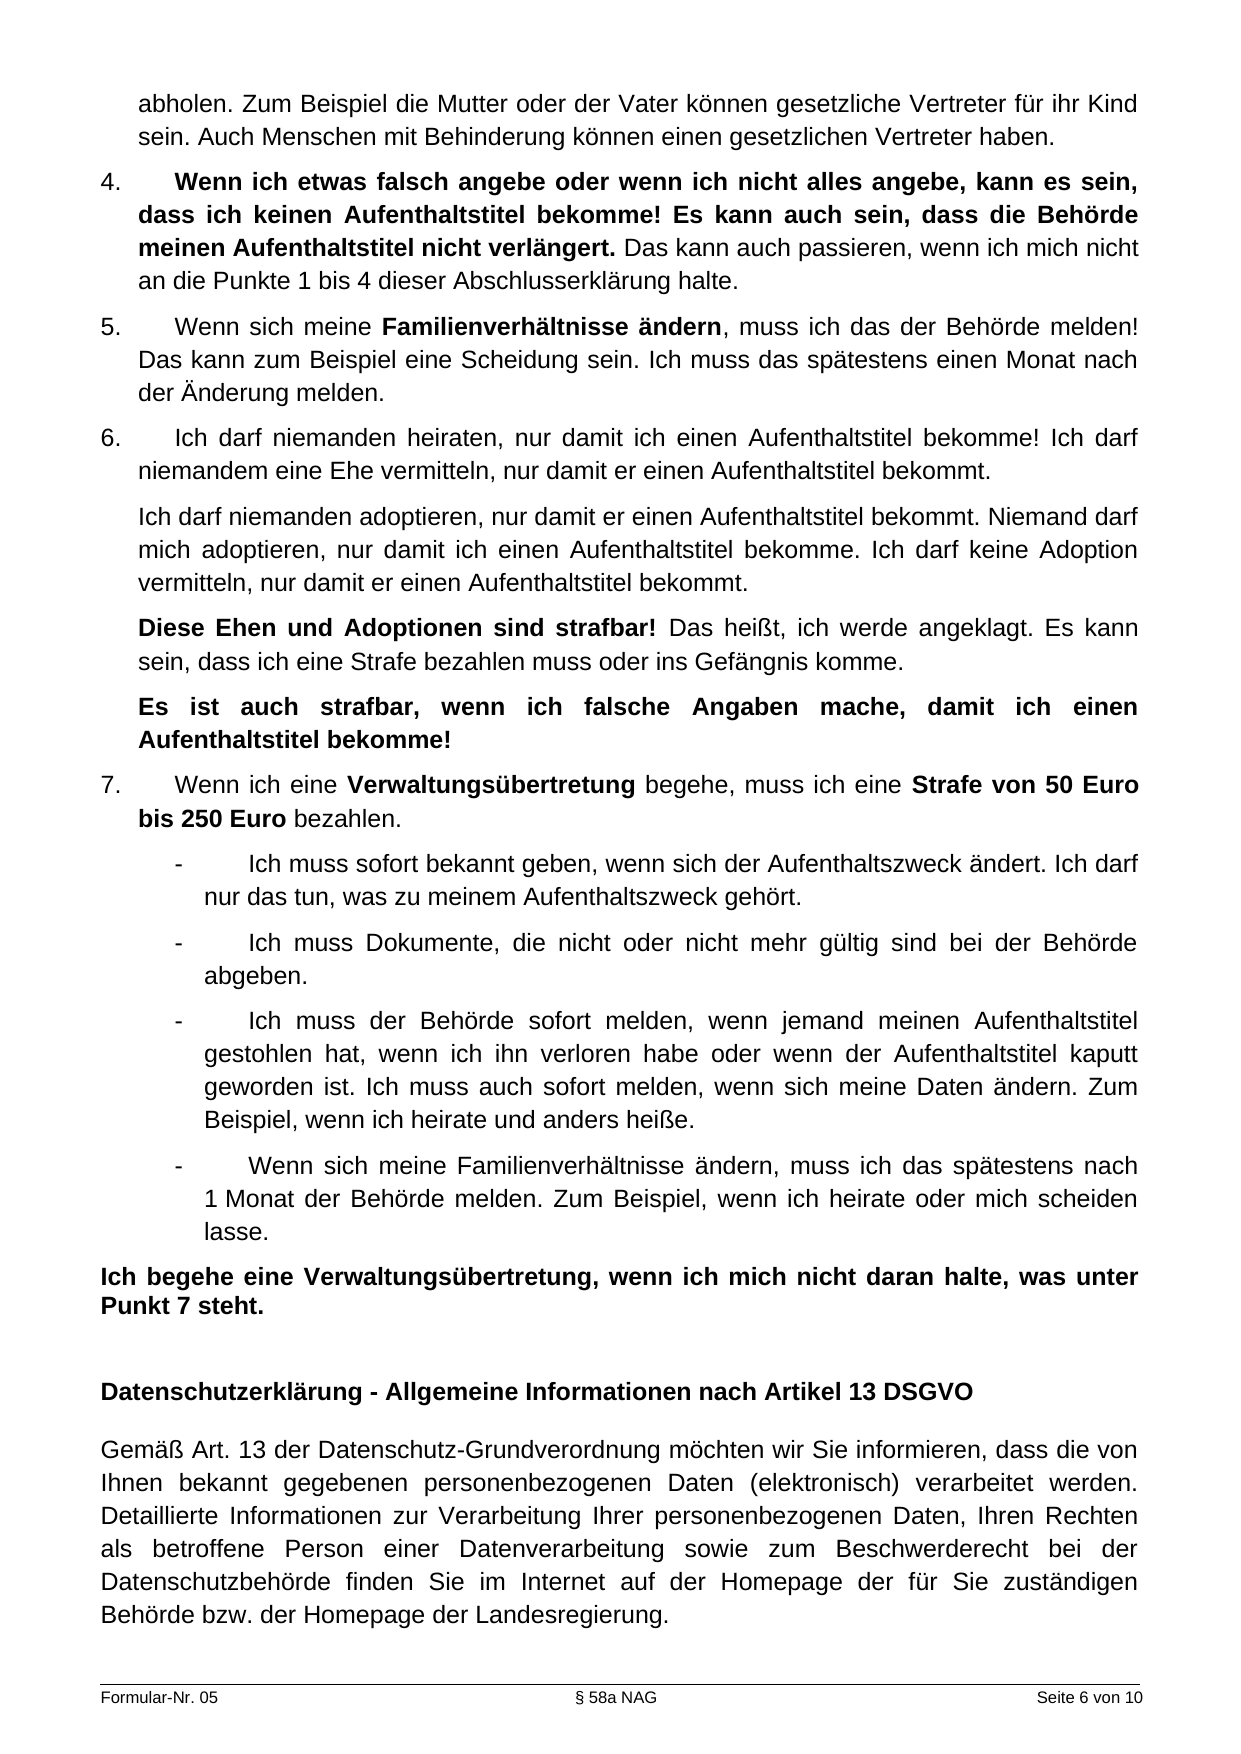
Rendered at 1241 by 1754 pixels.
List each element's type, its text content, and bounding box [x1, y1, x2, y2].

text Ich begehe eine Verwaltungsübertretung, wenn ich mich nicht daran halte, was unter Punkt 7 steht. [100, 1262, 1140, 1320]
list Ich darf niemanden heiraten, nur damit ich einen Aufenthaltstitel bekomme! Ich darf niemandem eine Ehe vermitteln, nur damit er einen Aufenthaltstitel bekommt. [100, 423, 1140, 485]
text Diese Ehen und Adoptionen sind strafbar! Das heißt, ich werde angeklagt. Es kann sein, dass ich eine Strafe bezahlen muss oder ins Gefängnis komme. [138, 613, 1140, 675]
list Wenn sich meine Familienverhältnisse ändern, muss ich das spätestens nach 1 Monat der Behörde melden. Zum Beispiel, wenn ich heirate oder mich scheiden lasse. [174, 1151, 1140, 1246]
list Wenn ich eine Verwaltungsübertretung begehe, muss ich eine Strafe von 50 Euro bis 250 Euro bezahlen. [100, 771, 1140, 832]
list Wenn ich etwas falsch angebe oder wenn ich nicht alles angebe, kann es sein, dass ich keinen Aufenthaltstitel bekomme! Es kann auch sein, dass die Behörde meinen Aufenthaltstitel nicht verlängert. Das kann auch passieren, wenn ich mich nicht an die Punkte 1 bis 4 dieser Abschlusserklärung halte. [100, 167, 1140, 295]
list Ich muss sofort bekannt geben, wenn sich der Aufenthaltszweck ändert. Ich darf nur das tun, was zu meinem Aufenthaltszweck gehört. [174, 849, 1140, 911]
text Ich darf niemanden adoptieren, nur damit er einen Aufenthaltstitel bekommt. Niemand darf mich adoptieren, nur damit ich einen Aufenthaltstitel bekomme. Ich darf keine Adoption vermitteln, nur damit er einen Aufenthaltstitel bekommt. [138, 502, 1140, 597]
text Es ist auch strafbar, wenn ich falsche Angaben mache, damit ich einen Aufenthaltstitel bekomme! [138, 692, 1140, 754]
text Gemäß Art. 13 der Datenschutz-Grundverordnung möchten wir Sie informieren, dass die von Ihnen bekannt gegebenen personenbezogenen Daten (elektronisch) verarbeitet werden. Detaillierte Informationen zur Verarbeitung Ihrer personenbezogenen Daten, Ihren Rechten als betroffene Person einer Datenverarbeitung sowie zum Beschwerderecht bei der Datenschutzbehörde finden Sie im Internet auf der Homepage der für Sie zuständigen Behörde bzw. der Homepage der Landesregierung. [100, 1435, 1140, 1629]
text Datenschutzerklärung - Allgemeine Informationen nach Artikel 13 DSGVO [100, 1377, 1140, 1406]
list Wenn sich meine Familienverhältnisse ändern, muss ich das der Behörde melden! Das kann zum Beispiel eine Scheidung sein. Ich muss das spätestens einen Monat nach der Änderung melden. [100, 312, 1140, 407]
list Ich muss Dokumente, die nicht oder nicht mehr gültig sind bei der Behörde abgeben. [174, 928, 1140, 989]
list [100, 89, 1140, 150]
list Ich muss der Behörde sofort melden, wenn jemand meinen Aufenthaltstitel gestohlen hat, wenn ich ihn verloren habe oder wenn der Aufenthaltstitel kaputt geworden ist. Ich muss auch sofort melden, wenn sich meine Daten ändern. Zum Beispiel, wenn ich heirate und anders heiße. [174, 1006, 1140, 1134]
